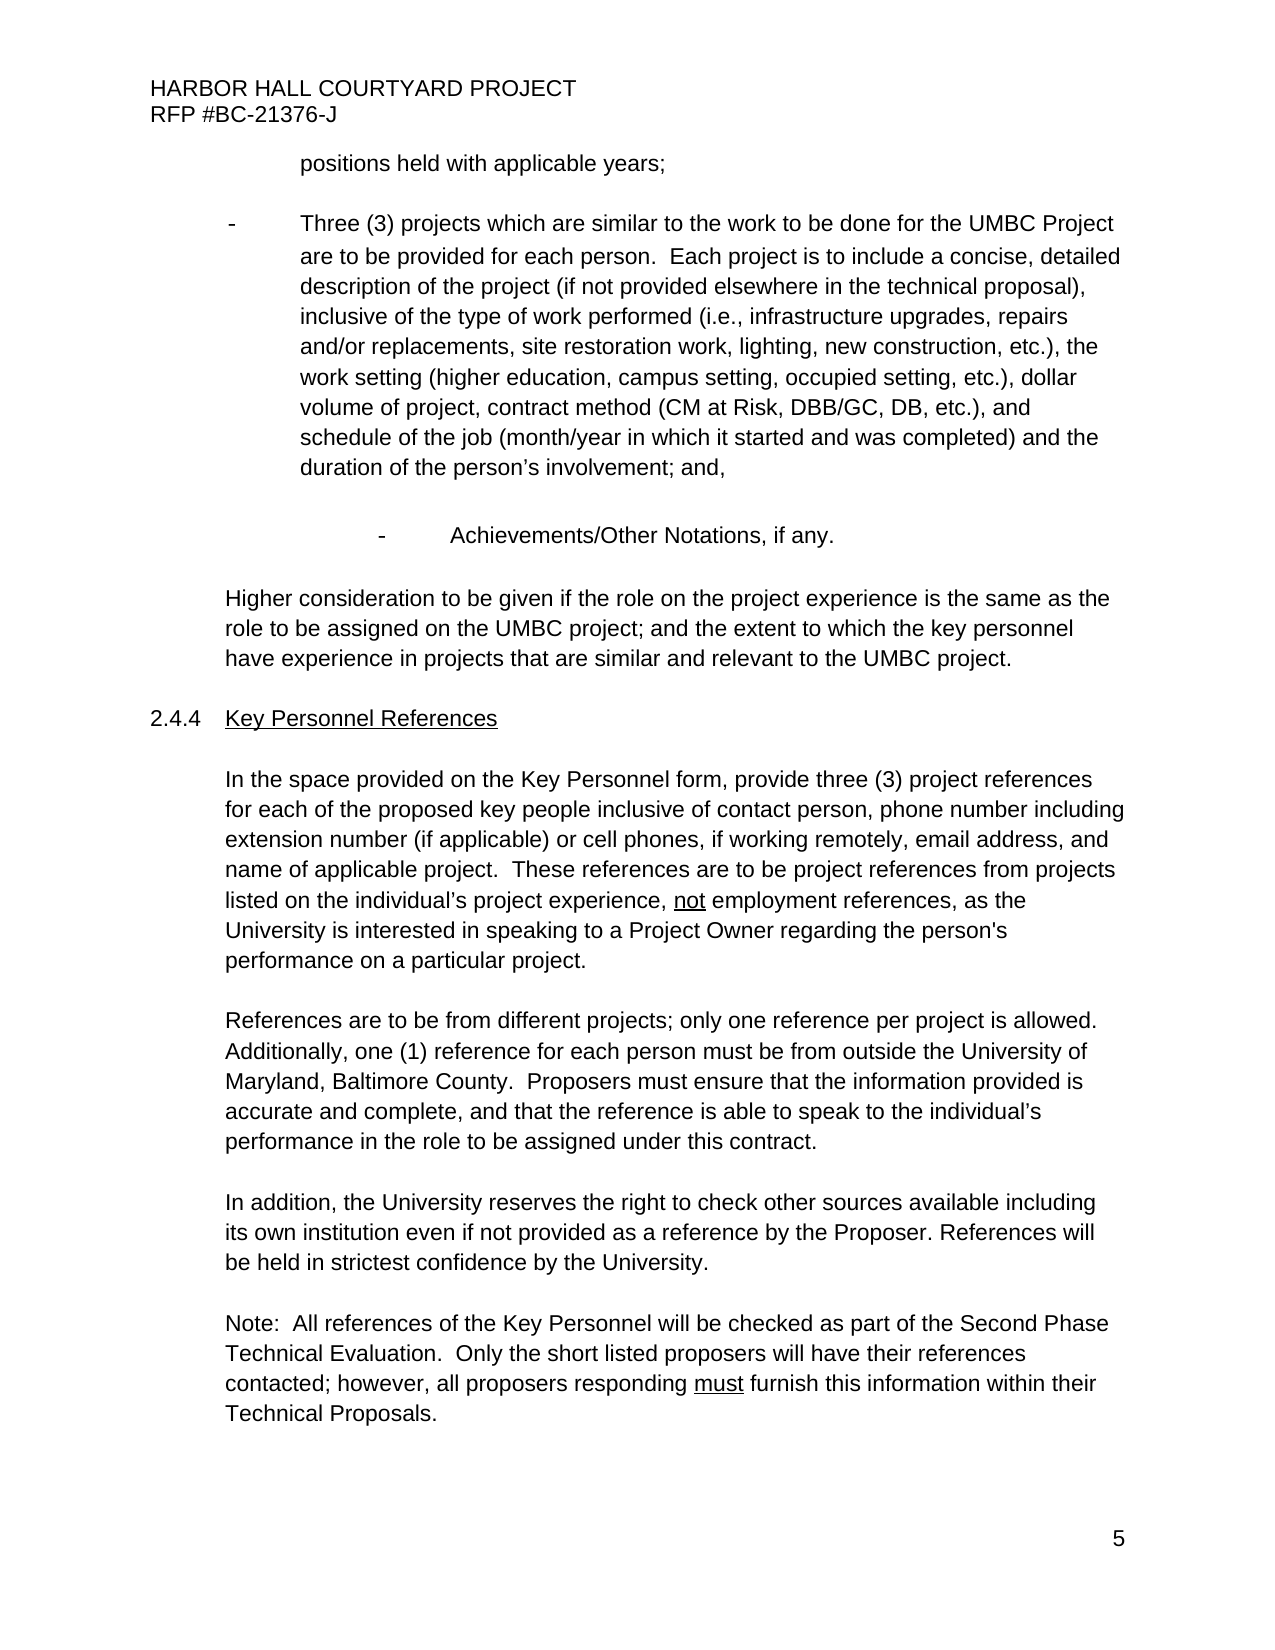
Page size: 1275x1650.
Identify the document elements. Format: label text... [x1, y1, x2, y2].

list Achievements/Other Notations, if any. [375, 522, 1125, 550]
text Higher consideration to be given if the role on the project experience is the same as the role to be assigned on the UMBC project; and the extent to which the key personnel have experience in projects that are similar and relevant to the UMBC project. [225, 584, 1125, 671]
list Three (3) projects which are similar to the work to be done for the UMBC Project are to be provided for each person. Each project is to include a concise, detailed description of the project (if not provided elsewhere in the technical proposal), inclusive of the type of work performed (i.e., infrastructure upgrades, repairs and/or replacements, site restoration work, lighting, new construction, etc.), the work setting (higher education, campus setting, occupied setting, etc.), dollar volume of project, contract method (CM at Risk, DBB/GC, DB, etc.), and schedule of the job (month/year in which it started and was completed) and the duration of the person’s involvement; and, [225, 210, 1125, 480]
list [234, 150, 1125, 176]
text Note: All references of the Key Personnel will be checked as part of the Second Phase Technical Evaluation. Only the short listed proposers will have their references contacted; however, all proposers responding must furnish this information within their Technical Proposals. [225, 1309, 1125, 1426]
text In the space provided on the Key Personnel form, provide three (3) project references for each of the proposed key people inclusive of contact person, phone number including extension number (if applicable) or cell phones, if working remotely, email address, and name of applicable project. These references are to be project references from projects listed on the individual’s project experience, not employment references, as the University is interested in speaking to a Project Owner regarding the person's performance on a particular project. [225, 766, 1125, 973]
text In addition, the University reserves the right to check other sources available including its own institution even if not provided as a reference by the Proposer. References will be held in strictest confidence by the University. [225, 1189, 1125, 1275]
text References are to be from different projects; only one reference per project is allowed. Additionally, one (1) reference for each person must be from outside the University of Maryland, Baltimore County. Proposers must ensure that the information provided is accurate and complete, and that the reference is able to speak to the individual’s performance in the role to be assigned under this contract. [225, 1007, 1125, 1154]
text 2.4.4 Key Personnel References [150, 705, 1125, 732]
